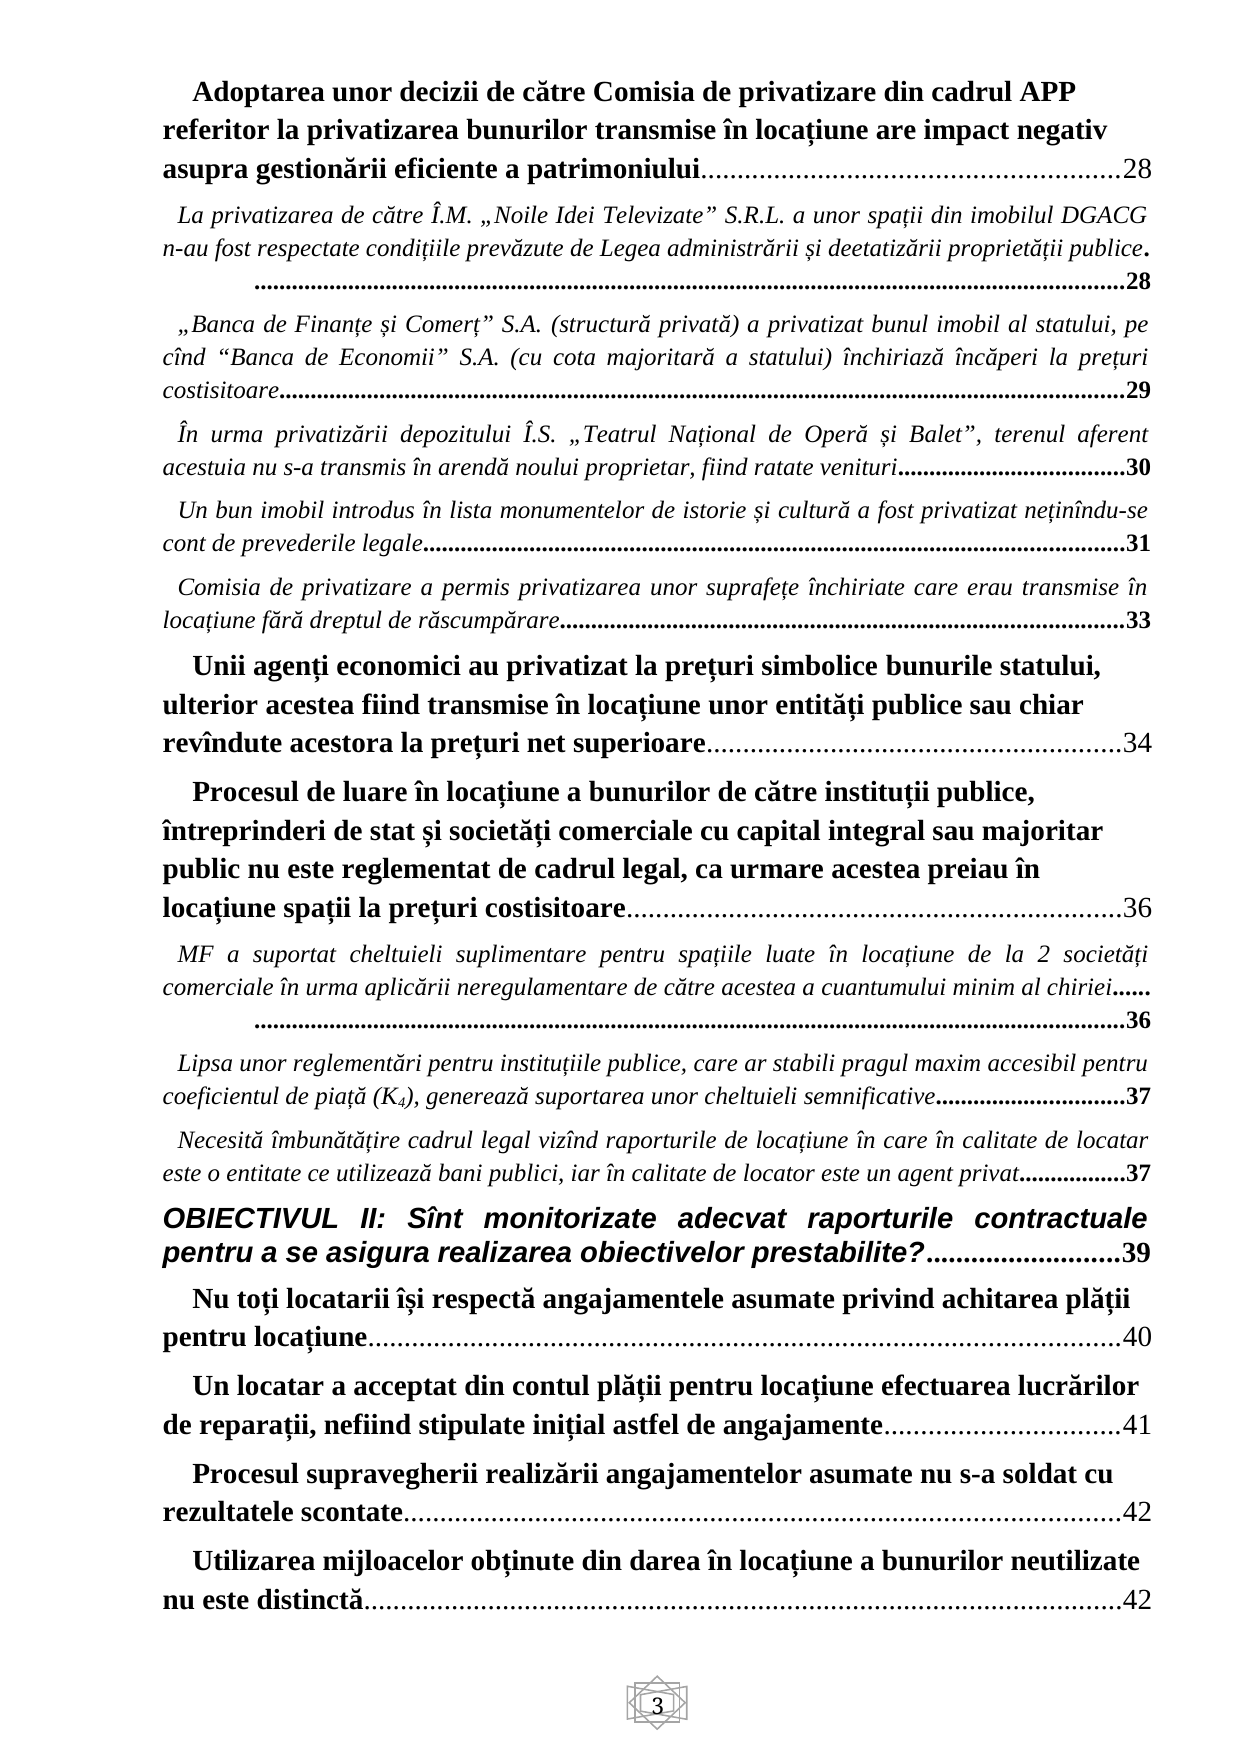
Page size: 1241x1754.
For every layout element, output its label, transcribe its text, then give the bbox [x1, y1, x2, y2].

text Nu toți locatarii își respectă angajamentele asumate privind achitarea plății pentru locațiune 40 [162, 1281, 1152, 1353]
text Unii agenți economici au privatizat la prețuri simbolice bunurile statului, ulterior acestea fiind transmise în locațiune unor entități publice sau chiar revîndute acestora la prețuri net superioare 34 [162, 648, 1152, 759]
text Procesul supravegherii realizării angajamentelor asumate nu s-a soldat cu rezultatele scontate 42 [162, 1456, 1152, 1528]
text Utilizarea mijloacelor obținute din darea în locațiune a bunurilor neutilizate nu este distinctă 42 [162, 1543, 1152, 1616]
text Comisia de privatizare a permis privatizarea unor suprafețe închiriate care erau transmise în locațiune fără dreptul de răscumpărare 33 [162, 572, 1152, 633]
text „Banca de Finanțe și Comerț” S.A. (structură privată) a privatizat bunul imobil al statului, pe cînd “Banca de Economii” S.A. (cu cota majoritară a statului) închiriază încăperi la prețuri costisitoare 29 [162, 309, 1152, 404]
text Procesul de luare în locațiune a bunurilor de către instituții publice, întreprinderi de stat și societăți comerciale cu capital integral sau majoritar public nu este reglementat de cadrul legal, ca urmare acestea preiau în locațiune spații la prețuri costisitoare 36 [162, 774, 1152, 923]
text OBIECTIVUL II: Sînt monitorizate adecvat raporturile contractuale pentru a se asigura realizarea obiectivelor prestabilite? 39 [162, 1201, 1152, 1268]
text MF a suportat cheltuieli suplimentare pentru spațiile luate în locațiune de la 2 societăți comerciale în urma aplicării neregulamentare de către acestea a cuantumului minim al chiriei 36 [162, 939, 1152, 1034]
text La privatizarea de către Î.M. „Noile Idei Televizate” S.R.L. a unor spații din imobilul DGACG n-au fost respectate condițiile prevăzute de Legea administrării și deetatizării proprietății publice 28 [162, 200, 1152, 295]
text Necesită îmbunătățire cadrul legal vizînd raporturile de locațiune în care în calitate de locatar este o entitate ce utilizează bani publici, iar în calitate de locator este un agent privat 37 [162, 1125, 1152, 1187]
text În urma privatizării depozitului Î.S. „Teatrul Național de Operă și Balet”, terenul aferent acestuia nu s-a transmis în arendă noului proprietar, fiind ratate venituri 30 [162, 419, 1152, 481]
text Un locatar a acceptat din contul plății pentru locațiune efectuarea lucrărilor de reparații, nefiind stipulate inițial astfel de angajamente 41 [162, 1368, 1152, 1441]
text Lipsa unor reglementări pentru instituțiile publice, care ar stabili pragul maxim accesibil pentru coeficientul de piață (K4), generează suportarea unor cheltuieli semnificative 37 [162, 1048, 1152, 1110]
text Un bun imobil introdus în lista monumentelor de istorie și cultură a fost privatizat neținîndu-se cont de prevederile legale 31 [162, 495, 1152, 557]
text Adoptarea unor decizii de către Comisia de privatizare din cadrul APP referitor la privatizarea bunurilor transmise în locațiune are impact negativ asupra gestionării eficiente a patrimoniului 28 [162, 74, 1152, 184]
